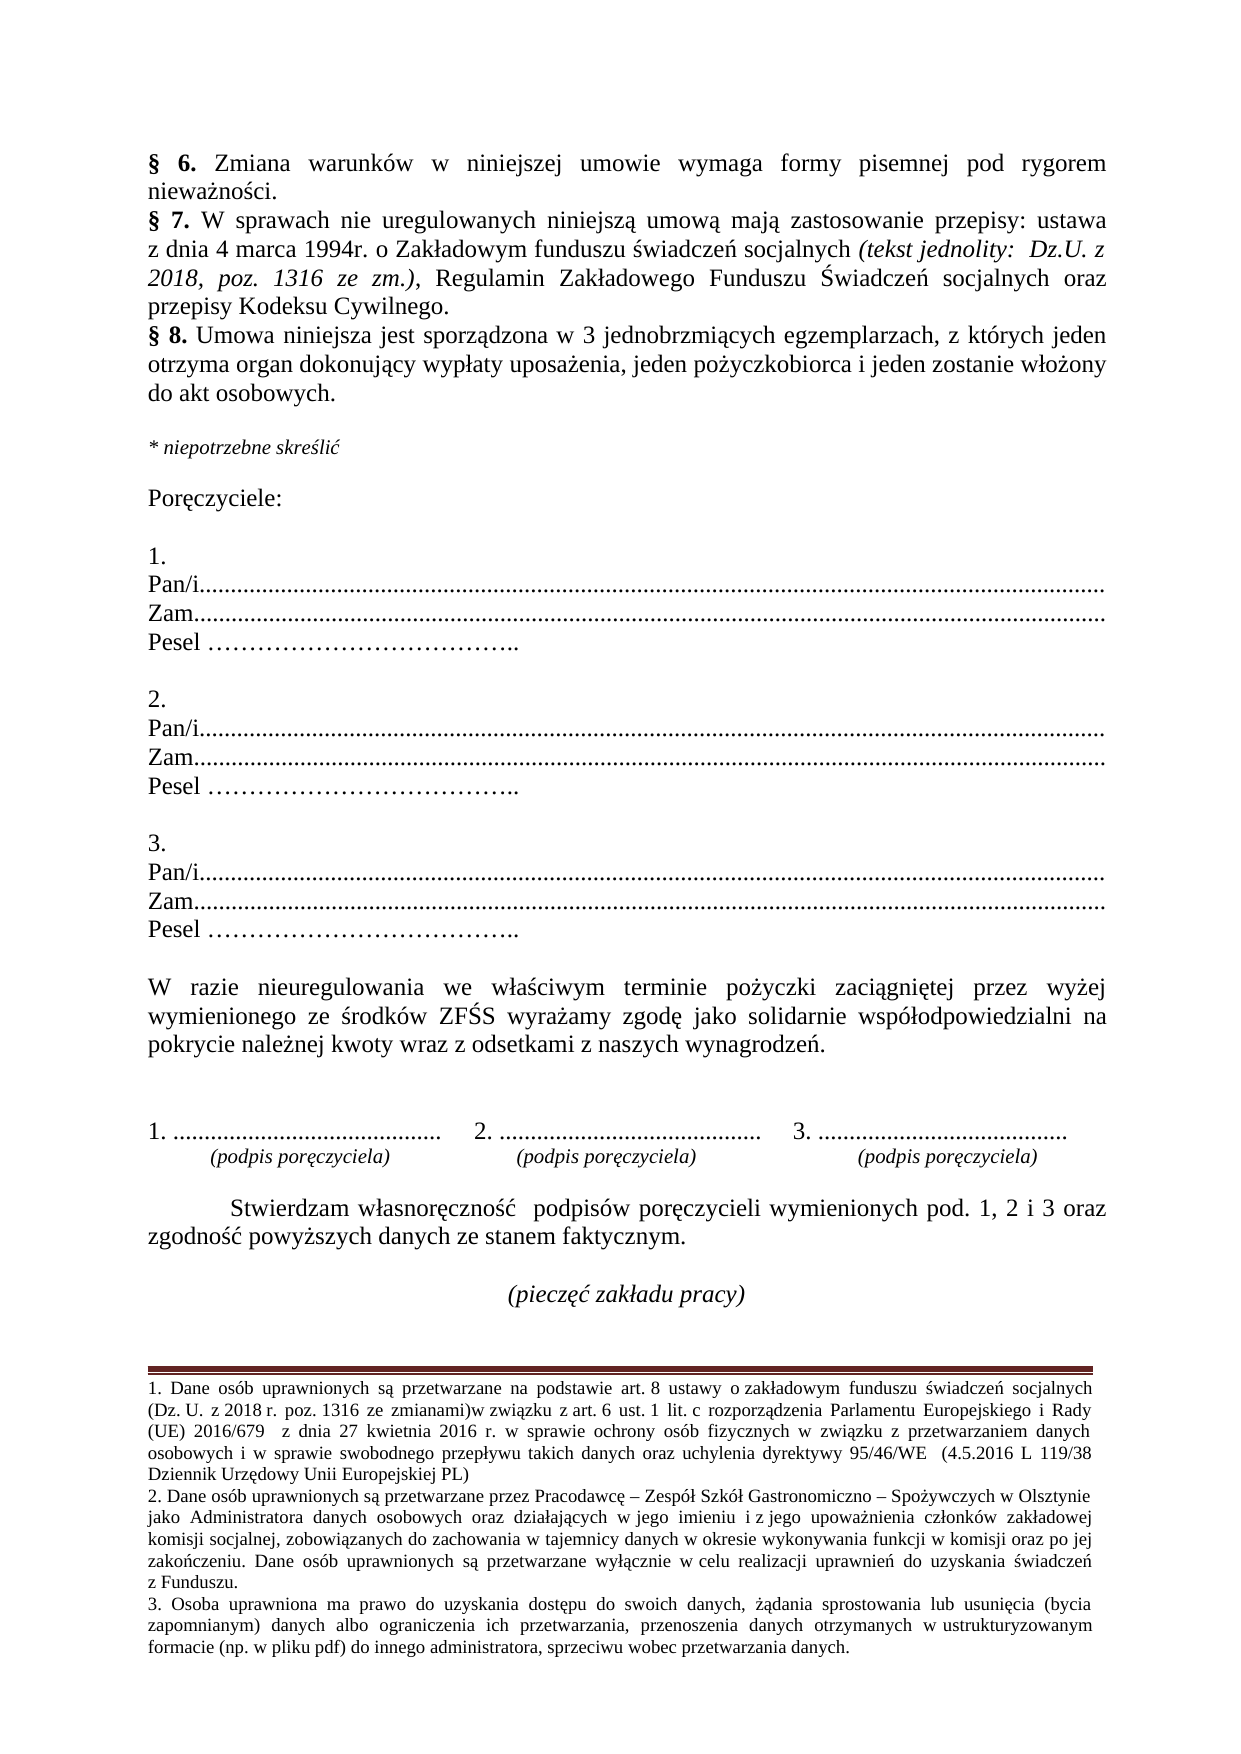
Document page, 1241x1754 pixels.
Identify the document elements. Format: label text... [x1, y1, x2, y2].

text Pesel ……………………………….. [148, 771, 1107, 799]
text § 7. W sprawach nie uregulowanych niniejszą umową mają zastosowanie przepisy: ustawa z dnia 4 marca 1994r. o Zakładowym funduszu świadczeń socjalnych (tekst jednolity: Dz.U. z 2018, poz. 1316 ze zm.), Regulamin Zakładowego Funduszu Świadczeń socjalnych oraz przepisy Kodeksu Cywilnego. [148, 205, 1107, 320]
text Pesel ……………………………….. [148, 627, 1107, 656]
text Pesel ……………………………….. [148, 914, 1107, 943]
text Zam.................................................................................................................................................. [148, 598, 1107, 627]
text Zam.................................................................................................................................................. [148, 886, 1107, 914]
text (podpis poręczyciela) (podpis poręczyciela) (podpis poręczyciela) [148, 1144, 1107, 1168]
text Stwierdzam własnoręczność podpisów poręczycieli wymienionych pod. 1, 2 i 3 oraz zgodność powyższych danych ze stanem faktycznym. [148, 1193, 1107, 1250]
text 2. Pan/i................................................................................................................................................. [148, 684, 1107, 742]
text 1. Pan/i................................................................................................................................................. [148, 541, 1107, 598]
text (pieczęć zakładu pracy) [148, 1279, 1107, 1308]
text W razie nieuregulowania we właściwym terminie pożyczki zaciągniętej przez wyżej wymienionego ze środków ZFŚS wyrażamy zgodę jako solidarnie współodpowiedzialni na pokrycie należnej kwoty wraz z odsetkami z naszych wynagrodzeń. [148, 972, 1107, 1058]
text 3. Pan/i................................................................................................................................................. [148, 828, 1107, 886]
text § 6. Zmiana warunków w niniejszej umowie wymaga formy pisemnej pod rygorem nieważności. [148, 148, 1107, 205]
text * niepotrzebne skreślić [148, 435, 1107, 459]
text Zam.................................................................................................................................................. [148, 742, 1107, 771]
text § 8. Umowa niniejsza jest sporządzona w 3 jednobrzmiących egzemplarzach, z których jeden otrzyma organ dokonujący wypłaty uposażenia, jeden pożyczkobiorca i jeden zostanie włożony do akt osobowych. [148, 320, 1107, 406]
text 1. ........................................... 2. .......................................... 3. ........................................ [148, 1116, 1107, 1144]
text Poręczyciele: [148, 483, 1107, 512]
